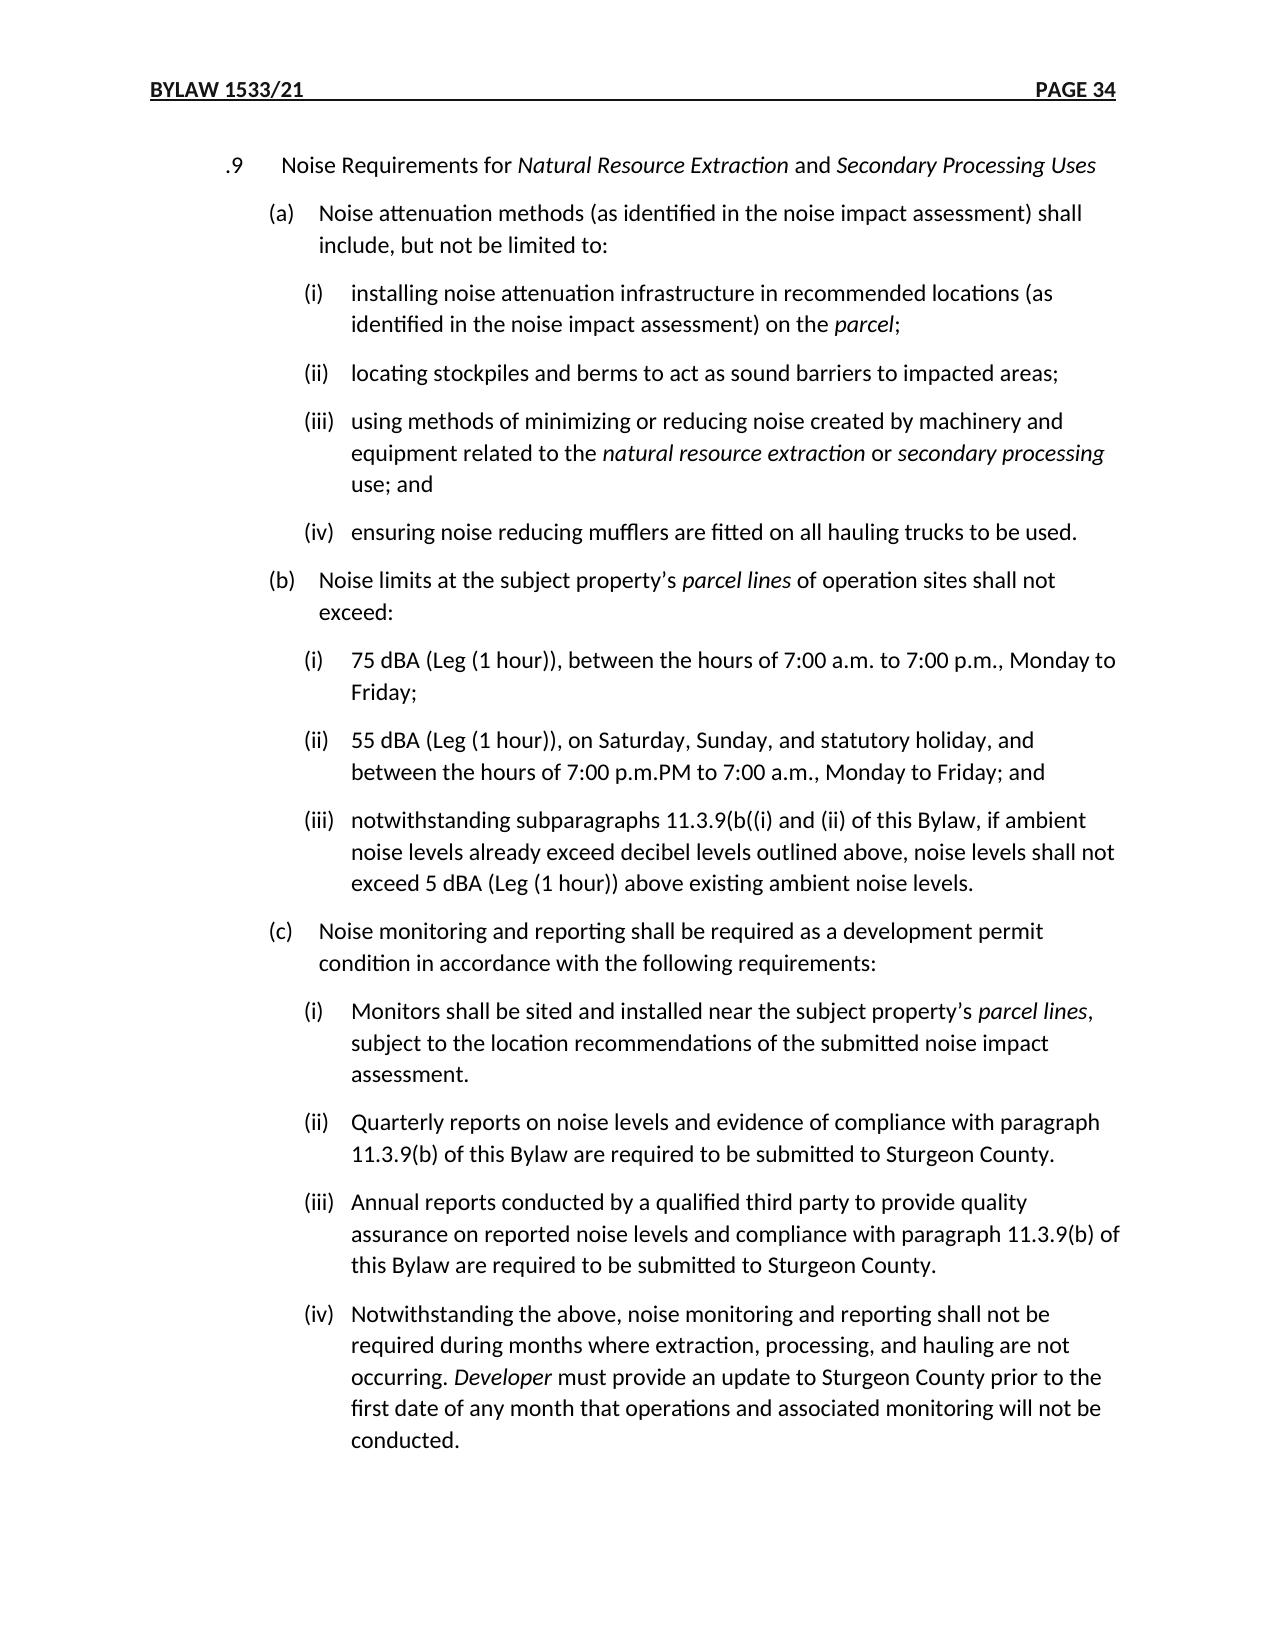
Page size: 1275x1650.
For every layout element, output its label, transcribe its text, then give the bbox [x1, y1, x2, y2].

text Noise limits at the subject property’s parcel lines of operation sites shall not exceed: [268, 566, 1125, 626]
text locating stockpiles and berms to act as sound barriers to impacted areas; [303, 358, 1125, 387]
text Annual reports conducted by a qualified third party to provide quality assurance on reported noise levels and compliance with paragraph 11.3.9(b) of this Bylaw are required to be submitted to Sturgeon County. [303, 1187, 1125, 1280]
text installing noise attenuation infrastructure in recommended locations (as identified in the noise impact assessment) on the parcel; [303, 278, 1125, 339]
text ensuring noise reducing mufflers are fitted on all hauling trucks to be used. [303, 517, 1125, 547]
text Noise monitoring and reporting shall be required as a development permit condition in accordance with the following requirements: [268, 916, 1125, 977]
text Notwithstanding the above, noise monitoring and reporting shall not be required during months where extraction, processing, and hauling are not occurring. Developer must provide an update to Sturgeon County prior to the first date of any month that operations and associated monitoring will not be conducted. [303, 1299, 1125, 1454]
text 75 dBA (Leg (1 hour)), between the hours of 7:00 a.m. to 7:00 p.m., Monday to Friday; [303, 645, 1125, 706]
text using methods of minimizing or reducing noise created by machinery and equipment related to the natural resource extraction or secondary processing use; and [303, 406, 1125, 498]
text notwithstanding subparagraphs 11.3.9(b((i) and (ii) of this Bylaw, if ambient noise levels already exceed decibel levels outlined above, noise levels shall not exceed 5 dBA (Leg (1 hour)) above existing ambient noise levels. [303, 805, 1125, 897]
text Quarterly reports on noise levels and evidence of compliance with paragraph 11.3.9(b) of this Bylaw are required to be submitted to Sturgeon County. [303, 1107, 1125, 1168]
text Noise Requirements for Natural Resource Extraction and Secondary Processing Uses [225, 150, 1125, 179]
text Monitors shall be sited and installed near the subject property’s parcel lines, subject to the location recommendations of the submitted noise impact assessment. [303, 996, 1125, 1088]
text 55 dBA (Leg (1 hour)), on Saturday, Sunday, and statutory holiday, and between the hours of 7:00 p.m.PM to 7:00 a.m., Monday to Friday; and [303, 725, 1125, 786]
text Noise attenuation methods (as identified in the noise impact assessment) shall include, but not be limited to: [268, 198, 1125, 259]
